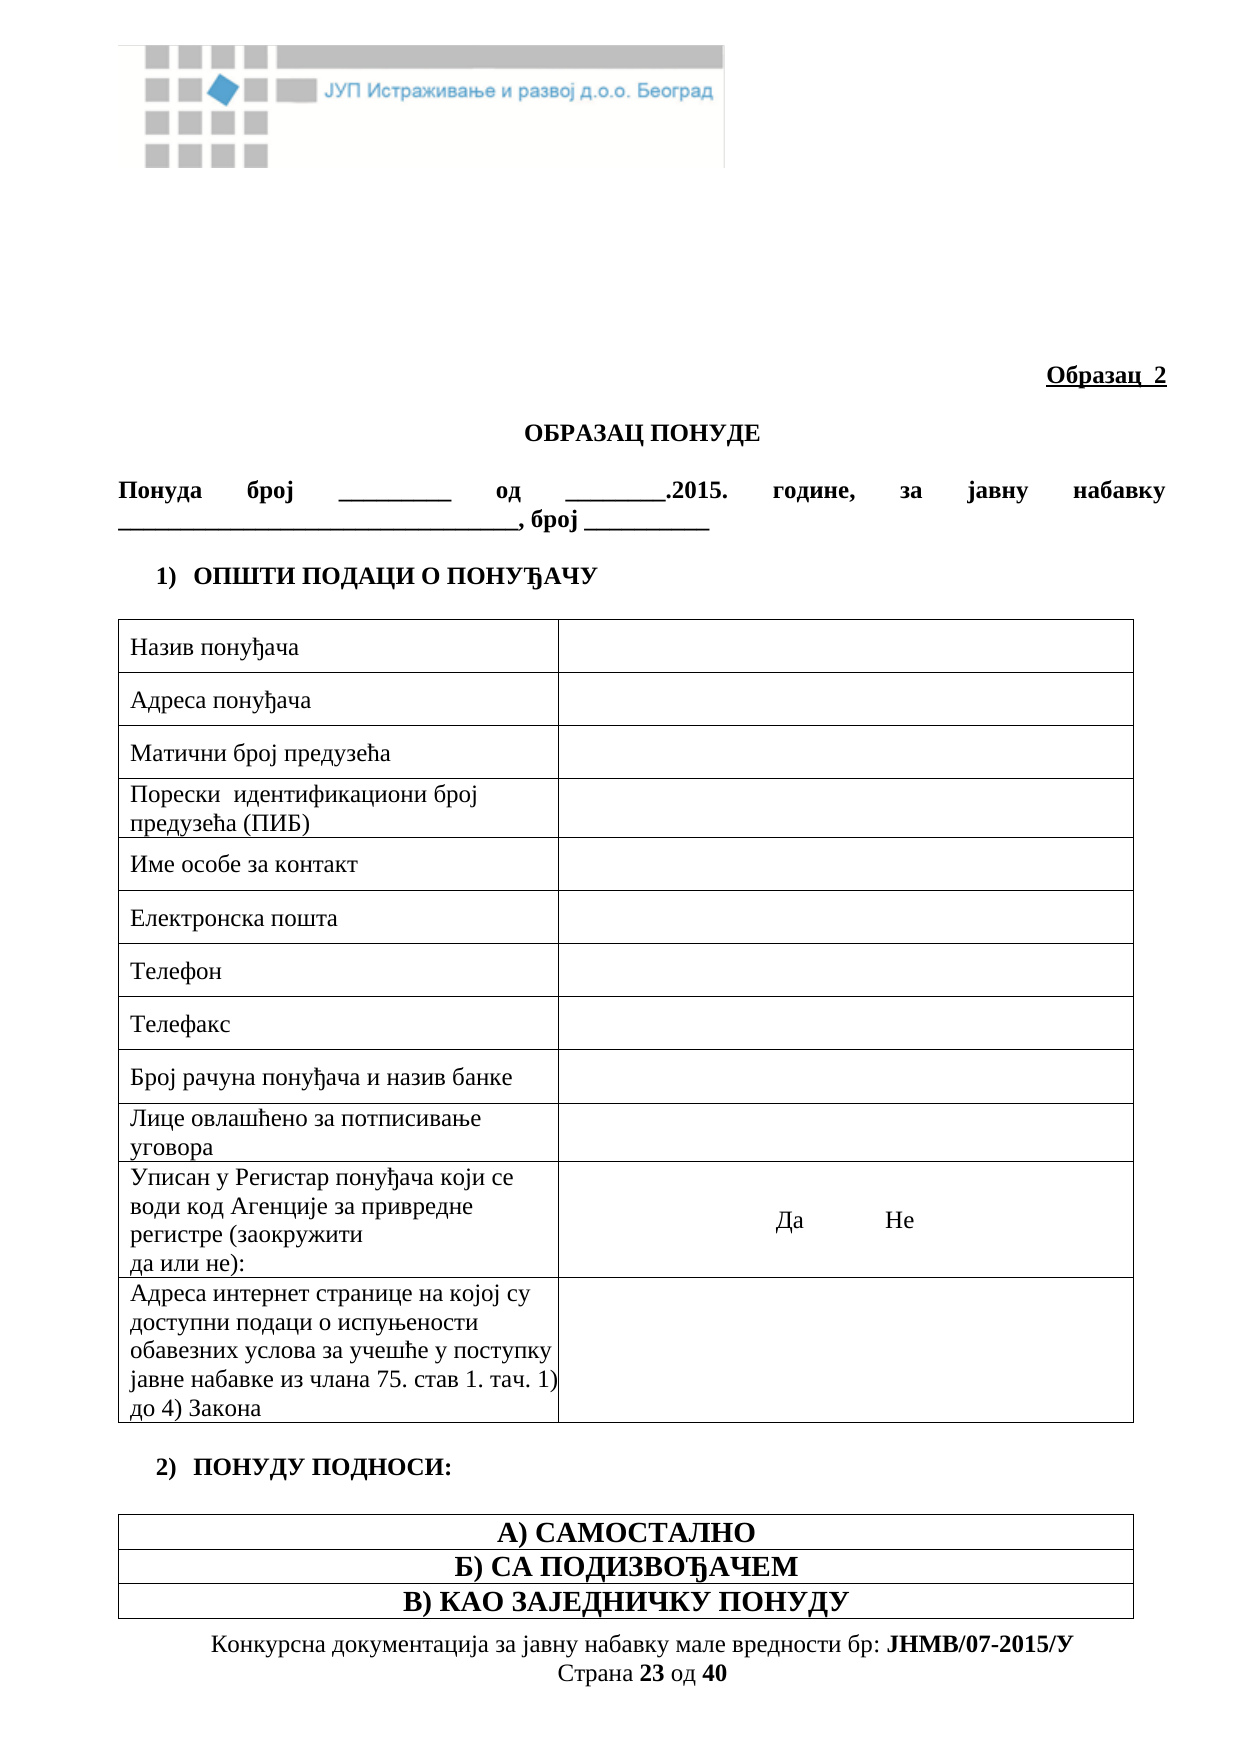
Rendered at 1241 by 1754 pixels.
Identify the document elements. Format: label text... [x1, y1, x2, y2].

table_cell [559, 779, 1133, 837]
table_cell Матични број предузећа [119, 726, 558, 778]
list ПОНУДУ ПОДНОСИ: [156, 1452, 1166, 1480]
table_header Назив понуђача [119, 620, 558, 672]
list ОПШТИ ПОДАЦИ О ПОНУЂАЧУ [156, 561, 1166, 590]
table_header [559, 620, 1133, 672]
picture [118, 44, 726, 168]
table_cell [559, 673, 1133, 725]
table_cell Телефакс [119, 997, 558, 1049]
table_cell Б) СА ПОДИЗВОЂАЧЕМ [119, 1550, 1133, 1583]
table_cell [559, 1104, 1133, 1161]
text Образац 2 [236, 360, 1166, 389]
table_cell [559, 1050, 1133, 1102]
table_cell Електронска пошта [119, 891, 558, 943]
table_cell Број рачуна понуђача и назив банке [119, 1050, 558, 1102]
table_cell Телефон [119, 944, 558, 996]
table_cell Адреса понуђача [119, 673, 558, 725]
table_header А) САМОСТАЛНО [119, 1515, 1133, 1548]
table_cell [559, 944, 1133, 996]
table_cell [559, 891, 1133, 943]
table_cell [559, 838, 1133, 890]
table_cell [559, 997, 1133, 1049]
table_cell В) КАО ЗАЈЕДНИЧКУ ПОНУДУ [119, 1584, 1133, 1618]
table_cell Име особе за контакт [119, 838, 558, 890]
table_cell [559, 1278, 1133, 1422]
text ОБРАЗАЦ ПОНУДЕ [118, 418, 1166, 446]
text Понуда број _________ од ________.2015. године, за јавну набавку ________________________________, број __________ [118, 475, 1166, 533]
table_cell Лице овлашћено за потписивање уговора [119, 1104, 558, 1161]
table_cell Адреса интернет странице на којој су доступни подаци о испуњености обавезних услова за учешће у поступку јавне набавке из члана 75. став 1. тач. 1) до 4) Закона [119, 1278, 558, 1422]
table_cell Порески идентификациони број предузећа (ПИБ) [119, 779, 558, 837]
table_cell Уписан у Регистар понуђача који се води код Агенције за привредне регистре (заокружити да или не): [119, 1162, 558, 1277]
table_cell [559, 726, 1133, 778]
table_cell Да Не [559, 1162, 1133, 1277]
